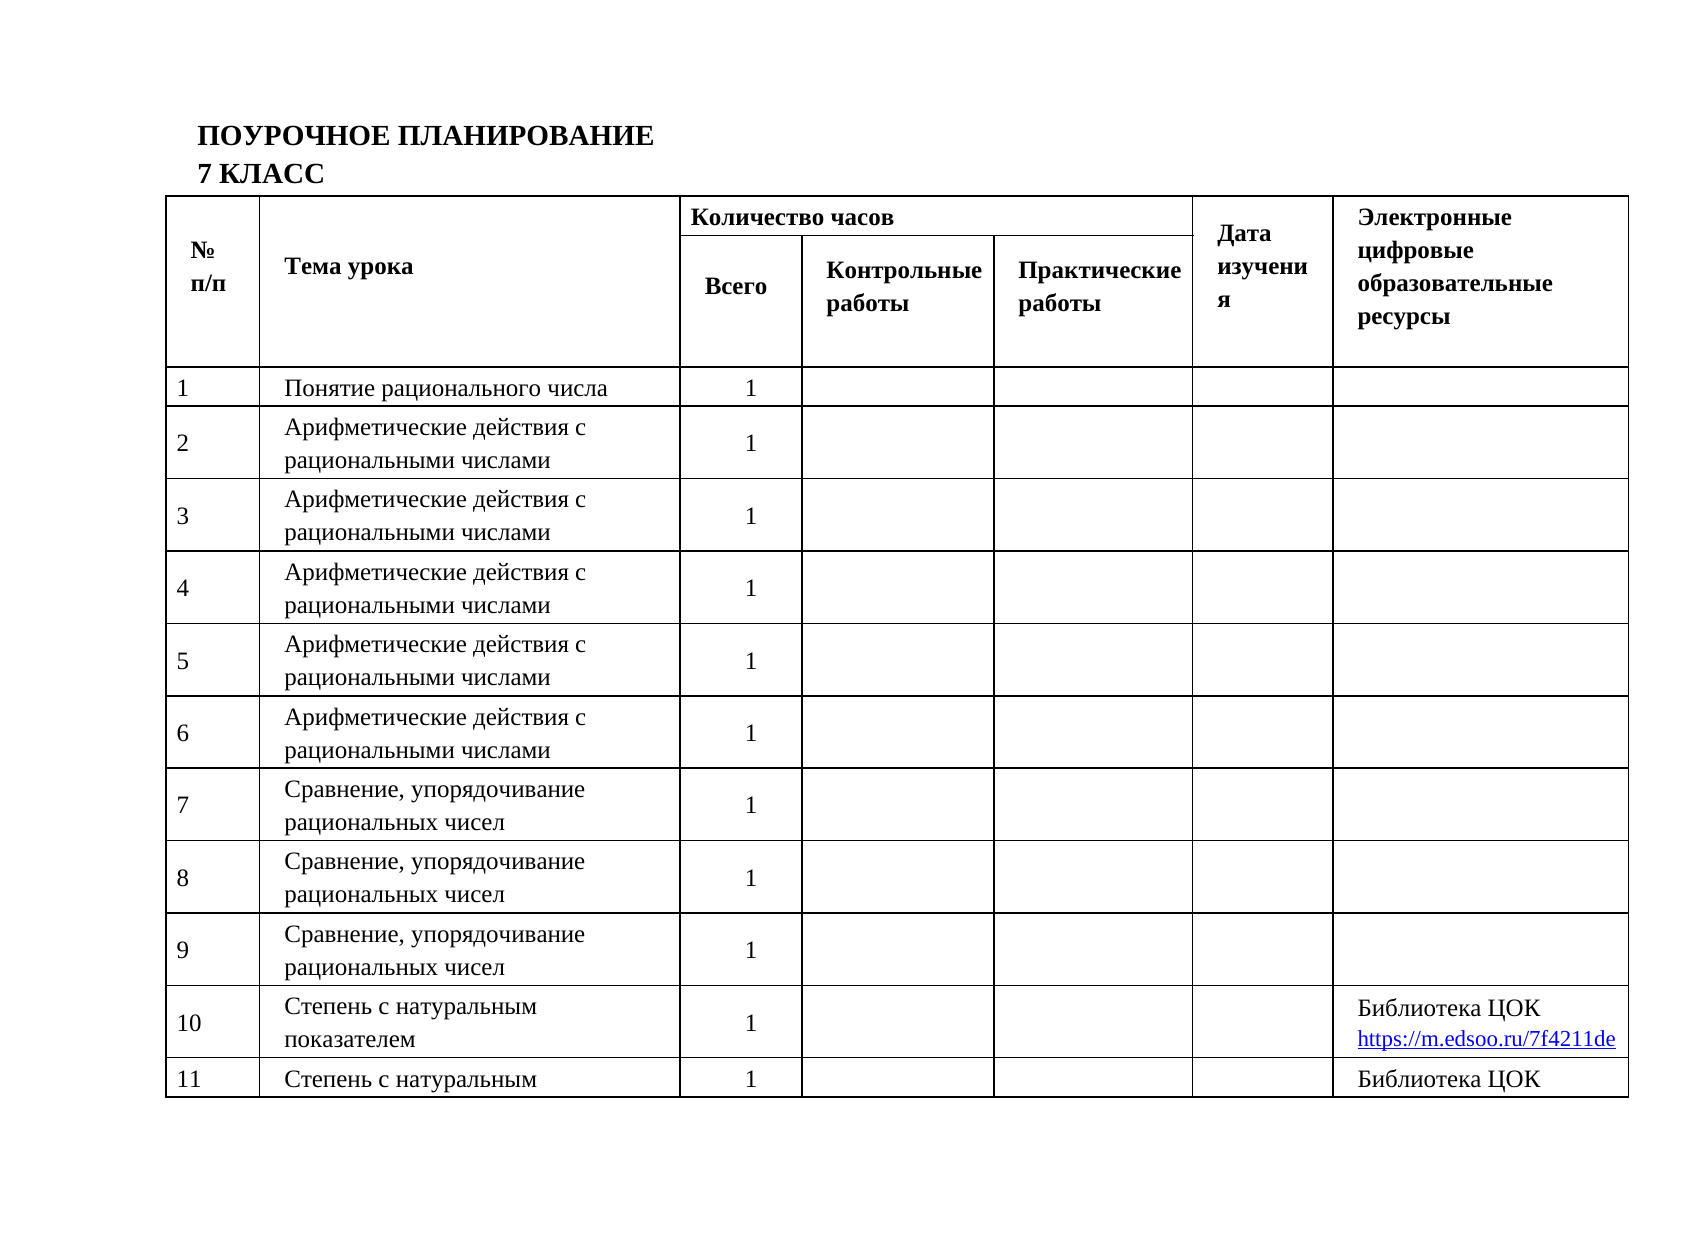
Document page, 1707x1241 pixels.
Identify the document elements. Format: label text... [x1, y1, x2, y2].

table_cell 11 [167, 1058, 259, 1096]
table_cell [803, 1058, 993, 1096]
table_cell Сравнение, упорядочивание рациональных чисел [260, 769, 679, 840]
table_cell [995, 769, 1192, 840]
table_cell 7 [167, 769, 259, 840]
table_cell [1334, 841, 1628, 912]
table_cell [1193, 407, 1332, 478]
table_cell 1 [167, 368, 259, 405]
table_cell [1193, 986, 1332, 1057]
table_cell 9 [167, 914, 259, 984]
table_cell [1193, 479, 1332, 550]
table_cell Арифметические действия с рациональными числами [260, 479, 679, 550]
table_cell Сравнение, упорядочивание рациональных чисел [260, 914, 679, 984]
table_cell [1193, 552, 1332, 622]
table_cell Контрольные работы [803, 236, 993, 366]
table_cell Арифметические действия с рациональными числами [260, 407, 679, 478]
table_cell Сравнение, упорядочивание рациональных чисел [260, 841, 679, 912]
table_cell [260, 1058, 679, 1096]
table_cell [995, 1058, 1192, 1096]
table_cell 1 [681, 769, 801, 840]
table_cell 2 [167, 407, 259, 478]
table_cell [803, 552, 993, 622]
table_cell Арифметические действия с рациональными числами [260, 552, 679, 622]
table_cell Арифметические действия с рациональными числами [260, 624, 679, 695]
table_cell Всего [681, 236, 801, 366]
table_cell 1 [681, 368, 801, 405]
table_cell 6 [167, 697, 259, 767]
table_cell [995, 407, 1192, 478]
table_cell 1 [681, 841, 801, 912]
table_cell 5 [167, 624, 259, 695]
table_cell [995, 624, 1192, 695]
table_cell 1 [681, 479, 801, 550]
table_cell [995, 697, 1192, 767]
table_cell [803, 841, 993, 912]
table_cell [803, 368, 993, 405]
table_cell 10 [167, 986, 259, 1057]
table_cell [1334, 479, 1628, 550]
table_cell [803, 624, 993, 695]
table_cell Практические работы [995, 236, 1192, 366]
text ПОУРОЧНОЕ ПЛАНИРОВАНИЕ [190, 118, 1618, 152]
table_cell 1 [681, 1058, 801, 1096]
table_cell 1 [681, 914, 801, 984]
table_header Электронные цифровые образовательные ресурсы [1334, 197, 1628, 366]
table_header Тема урока [260, 197, 679, 366]
table_cell 1 [681, 697, 801, 767]
table_cell [1334, 407, 1628, 478]
table_cell [995, 368, 1192, 405]
table_cell [995, 479, 1192, 550]
table_header Дата изучения [1193, 197, 1332, 366]
table_cell [1193, 624, 1332, 695]
table_cell [995, 986, 1192, 1057]
table_header № п/п [167, 197, 259, 366]
table_cell [1193, 368, 1332, 405]
table_cell [1193, 769, 1332, 840]
table_cell [1334, 368, 1628, 405]
table_cell Арифметические действия с рациональными числами [260, 697, 679, 767]
text 7 КЛАСС [190, 157, 1618, 190]
table_cell [1334, 552, 1628, 622]
table_cell [803, 479, 993, 550]
table_cell [803, 697, 993, 767]
table_cell [995, 552, 1192, 622]
table_cell [995, 841, 1192, 912]
table_cell [803, 769, 993, 840]
table_cell [1193, 697, 1332, 767]
table_cell 1 [681, 986, 801, 1057]
table_cell [1334, 697, 1628, 767]
table_cell [995, 914, 1192, 984]
table_cell [1193, 914, 1332, 984]
table_cell [1334, 769, 1628, 840]
table_cell 1 [681, 552, 801, 622]
table_cell [1193, 1058, 1332, 1096]
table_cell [1334, 1058, 1628, 1096]
table_cell 1 [681, 407, 801, 478]
table_cell [803, 407, 993, 478]
table_cell Библиотека ЦОК https://m.edsoo.ru/7f4211de [1334, 986, 1628, 1057]
table_cell Понятие рационального числа [260, 368, 679, 405]
table_cell 8 [167, 841, 259, 912]
table_cell 3 [167, 479, 259, 550]
table_cell 4 [167, 552, 259, 622]
table_header Количество часов [681, 197, 1192, 234]
table_cell [1334, 914, 1628, 984]
table_cell 1 [681, 624, 801, 695]
table_cell Степень с натуральным показателем [260, 986, 679, 1057]
table_cell [803, 986, 993, 1057]
table_cell [1334, 624, 1628, 695]
table_cell [1193, 841, 1332, 912]
table_cell [803, 914, 993, 984]
